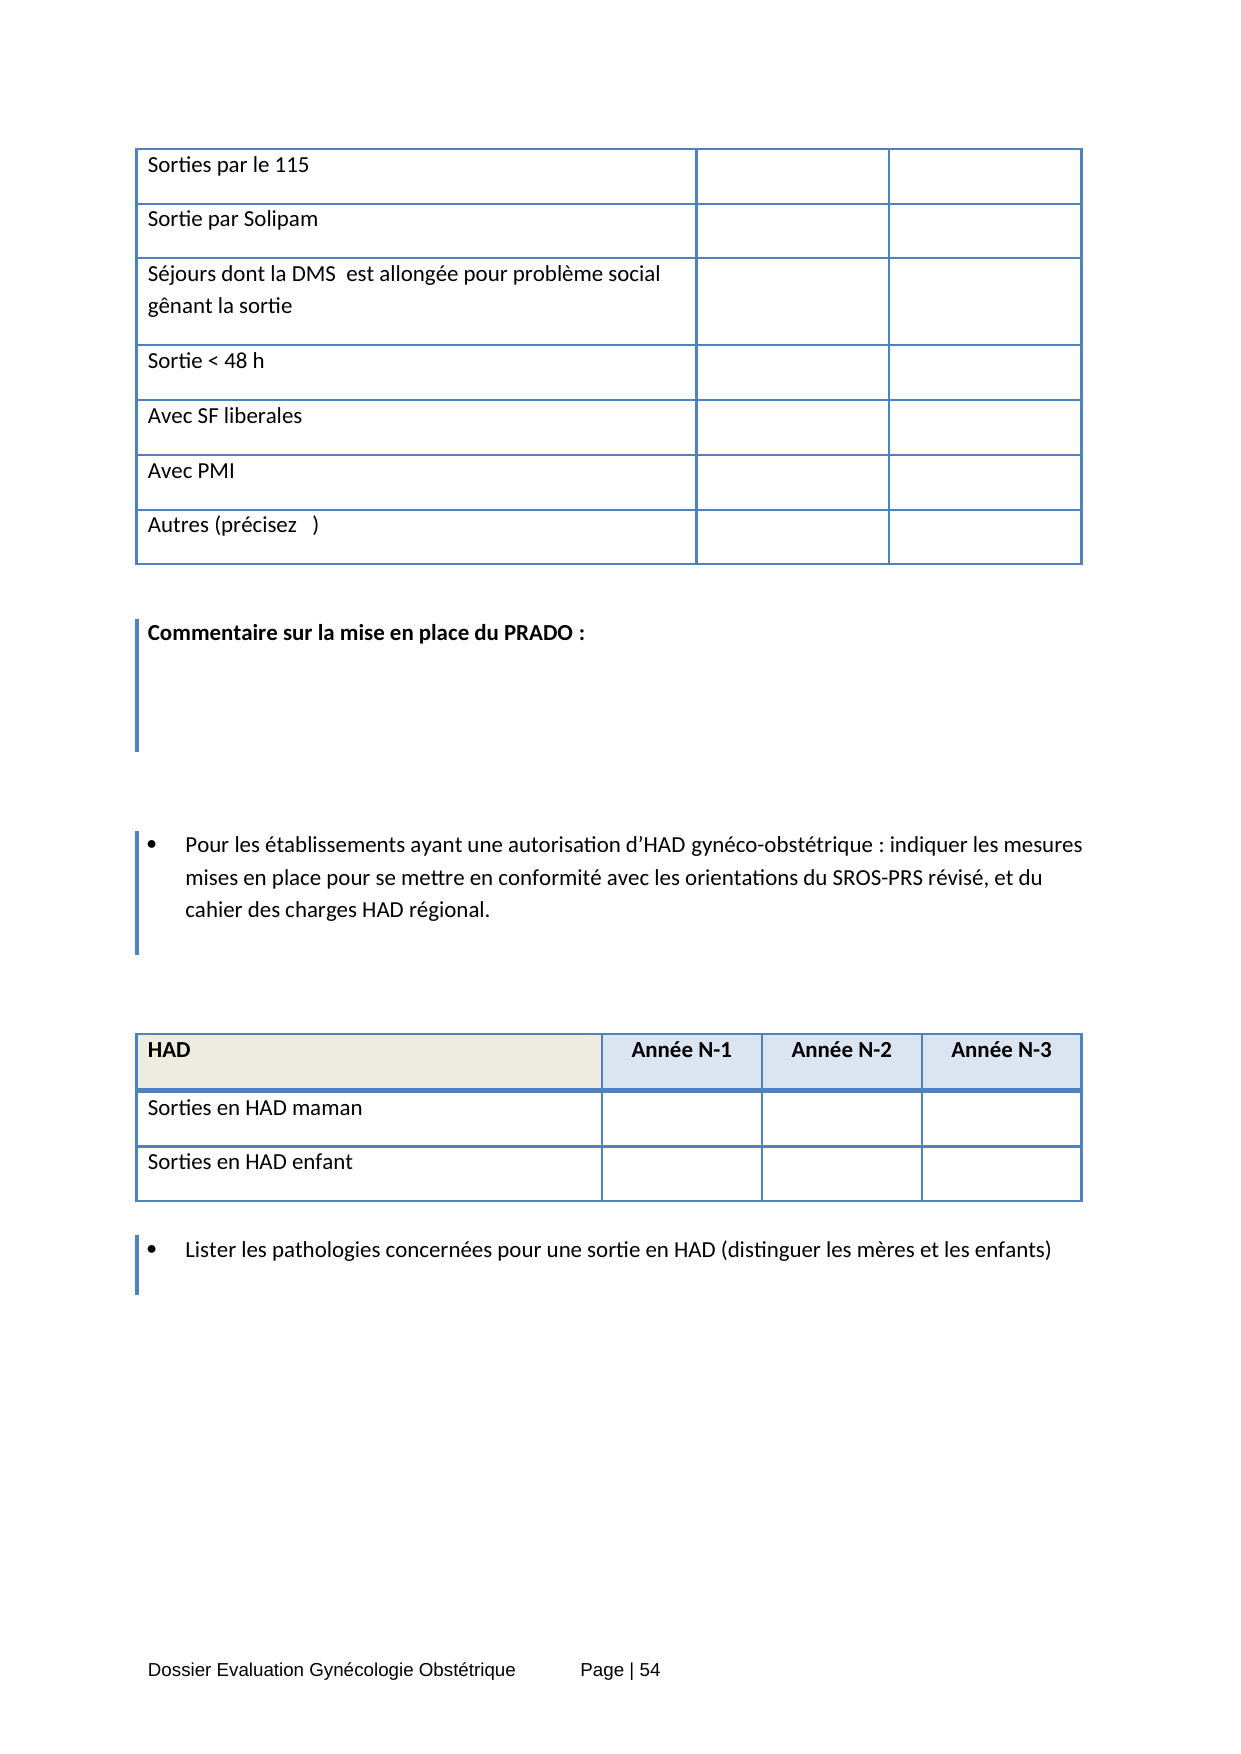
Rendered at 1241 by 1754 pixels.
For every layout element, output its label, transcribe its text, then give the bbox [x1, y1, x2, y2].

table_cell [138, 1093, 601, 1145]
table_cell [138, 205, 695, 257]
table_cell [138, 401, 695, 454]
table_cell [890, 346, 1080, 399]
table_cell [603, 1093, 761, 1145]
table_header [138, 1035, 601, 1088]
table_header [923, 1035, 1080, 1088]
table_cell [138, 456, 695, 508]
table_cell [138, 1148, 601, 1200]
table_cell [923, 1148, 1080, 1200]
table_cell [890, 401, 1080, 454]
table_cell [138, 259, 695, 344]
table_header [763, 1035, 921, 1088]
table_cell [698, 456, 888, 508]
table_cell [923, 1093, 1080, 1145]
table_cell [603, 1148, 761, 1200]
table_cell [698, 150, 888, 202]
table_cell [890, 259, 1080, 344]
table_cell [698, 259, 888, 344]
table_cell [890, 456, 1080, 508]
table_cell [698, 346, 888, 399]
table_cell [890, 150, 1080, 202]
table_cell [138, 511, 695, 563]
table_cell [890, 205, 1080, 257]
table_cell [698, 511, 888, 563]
text Commentaire sur la mise en place du PRADO : [134, 618, 1093, 646]
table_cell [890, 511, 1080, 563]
list Lister les pathologies concernées pour une sortie en HAD (distinguer les mères et les enfants) [139, 1235, 1093, 1263]
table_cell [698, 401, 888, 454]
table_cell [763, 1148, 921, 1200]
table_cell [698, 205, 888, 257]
list Pour les établissements ayant une autorisation d’HAD gynéco-obstétrique : indiquer les mesures mises en place pour se mettre en conformité avec les orientations du SROS-PRS révisé, et du cahier des charges HAD régional. [139, 831, 1093, 923]
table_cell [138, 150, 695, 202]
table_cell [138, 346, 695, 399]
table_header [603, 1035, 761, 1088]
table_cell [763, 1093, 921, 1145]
